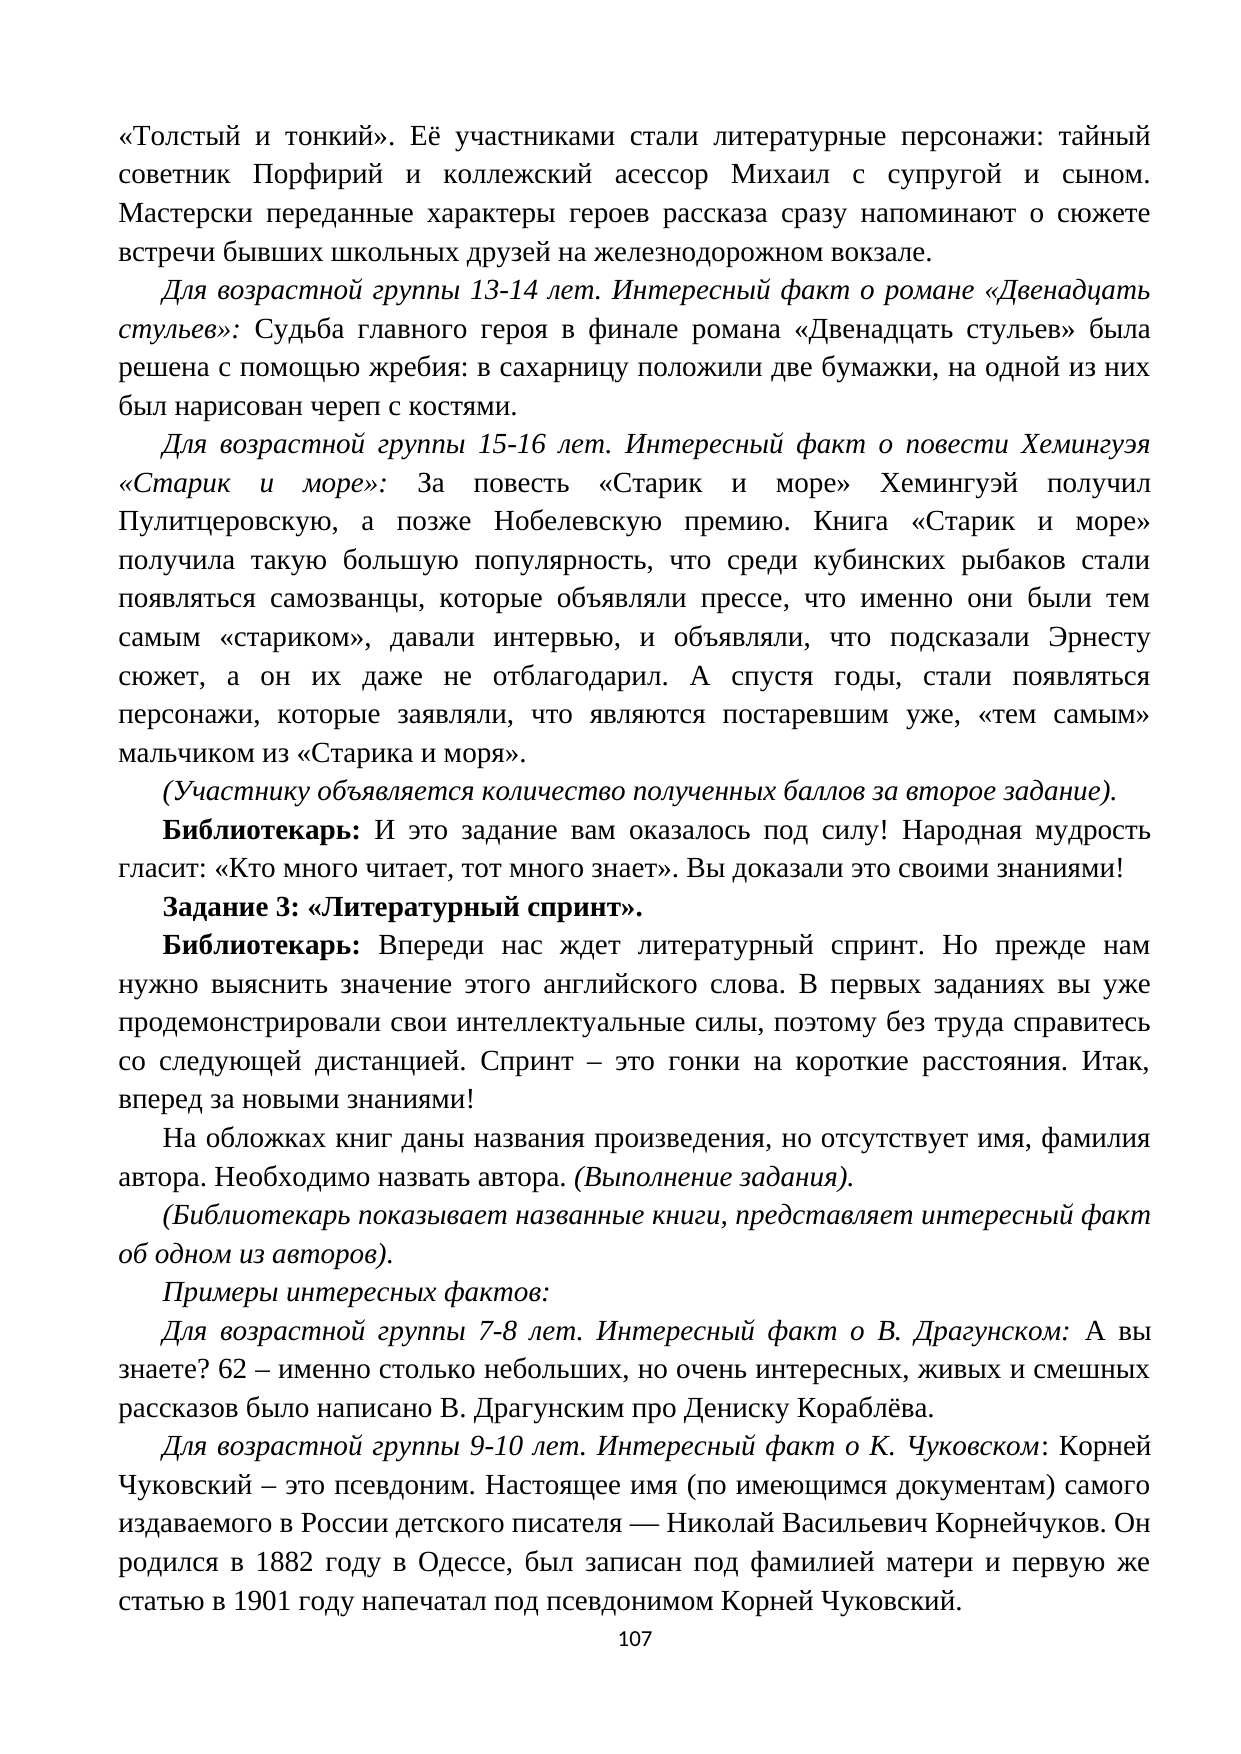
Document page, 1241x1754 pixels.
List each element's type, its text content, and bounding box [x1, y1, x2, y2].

text (Библиотекарь показывает названные книги, представляет интересный факт об одном из авторов). [118, 1197, 1152, 1269]
text Для возрастной группы 15-16 лет. Интересный факт о повести Хемингуэя «Старик и море»: За повесть «Старик и море» Хемингуэй получил Пулитцеровскую, а позже Нобелевскую премию. Книга «Старик и море» получила такую большую популярность, что среди кубинских рыбаков стали появляться самозванцы, которые объявляли прессе, что именно они были тем самым «стариком», давали интервью, и объявляли, что подсказали Эрнесту сюжет, а он их даже не отблагодарил. А спустя годы, стали появляться персонажи, которые заявляли, что являются постаревшим уже, «тем самым» мальчиком из «Старика и моря». [118, 426, 1152, 768]
text Для возрастной группы 9-10 лет. Интересный факт о К. Чуковском: Корней Чуковский – это псевдоним. Настоящее имя (по имеющимся документам) самого издаваемого в России детского писателя — Николай Васильевич Корнейчуков. Он родился в 1882 году в Одессе, был записан под фамилией матери и первую же статью в 1901 году напечатал под псевдонимом Корней Чуковский. [118, 1428, 1152, 1616]
text Для возрастной группы 13-14 лет. Интересный факт о романе «Двенадцать стульев»: Судьба главного героя в финале романа «Двенадцать стульев» была решена с помощью жребия: в сахарницу положили две бумажки, на одной из них был нарисован череп с костями. [118, 272, 1152, 421]
text Примеры интересных фактов: [118, 1274, 1152, 1308]
text Для возрастной группы 7-8 лет. Интересный факт о В. Драгунском: А вы знаете? 62 – именно столько небольших, но очень интересных, живых и смешных рассказов было написано В. Драгунским про Дениску Кораблёва. [118, 1313, 1152, 1423]
text На обложках книг даны названия произведения, но отсутствует имя, фамилия автора. Необходимо назвать автора. (Выполнение задания). [118, 1120, 1152, 1192]
text (Участнику объявляется количество полученных баллов за второе задание). [118, 773, 1152, 807]
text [118, 118, 1152, 267]
text Библиотекарь: Впереди нас ждет литературный спринт. Но прежде нам нужно выяснить значение этого английского слова. В первых заданиях вы уже продемонстрировали свои интеллектуальные силы, поэтому без труда справитесь со следующей дистанцией. Спринт – это гонки на короткие расстояния. Итак, вперед за новыми знаниями! [118, 927, 1152, 1115]
text Библиотекарь: И это задание вам оказалось под силу! Народная мудрость гласит: «Кто много читает, тот много знает». Вы доказали это своими знаниями! [118, 812, 1152, 884]
text Задание 3: «Литературный спринт». [118, 889, 1152, 922]
